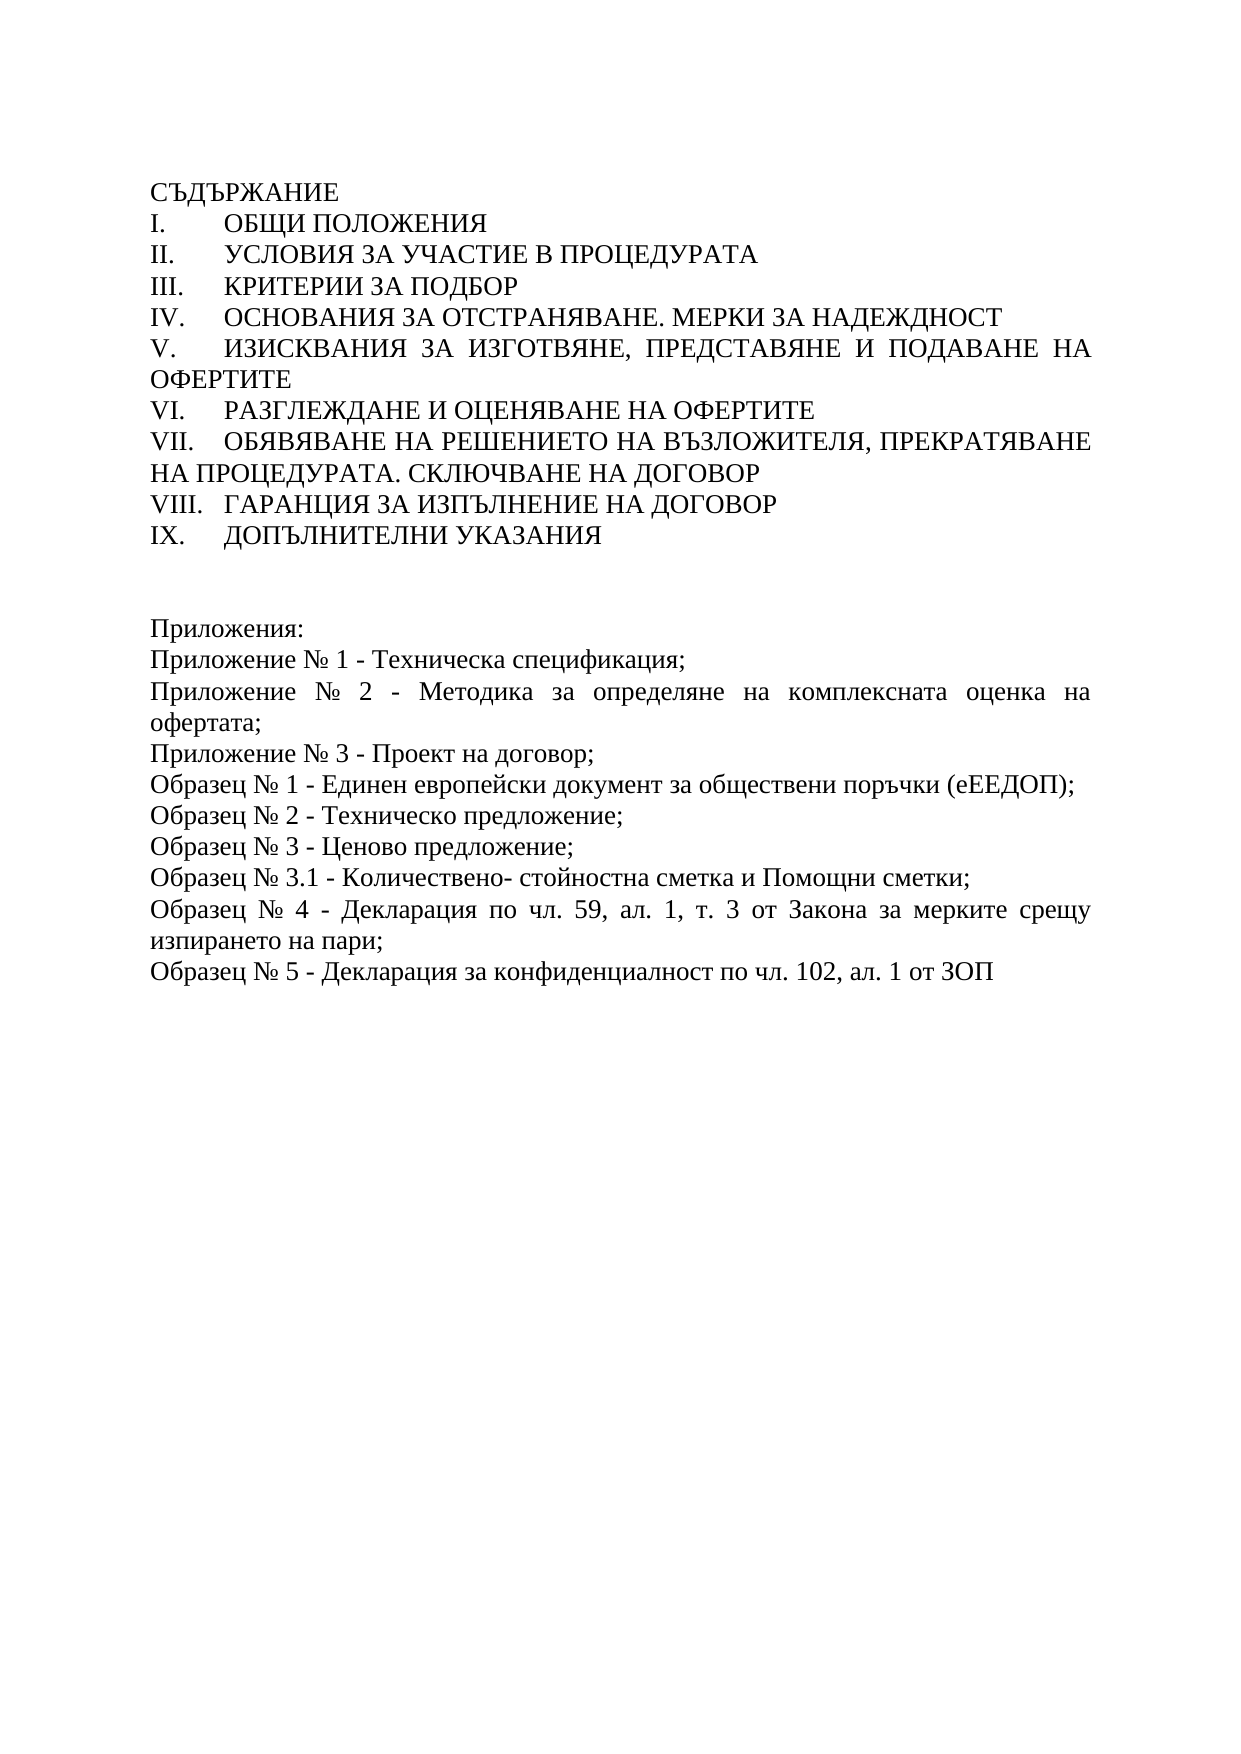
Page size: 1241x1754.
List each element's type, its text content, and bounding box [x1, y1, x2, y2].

text Приложения: [150, 612, 1093, 643]
text II. УСЛОВИЯ ЗА УЧАСТИЕ В ПРОЦЕДУРАТА [150, 239, 1093, 270]
text Образец № 4 - Декларация по чл. 59, ал. 1, т. 3 от Закона за мерките срещу изпирането на пари; [150, 893, 1093, 955]
text Образец № 2 - Техническо предложение; [150, 799, 1093, 830]
text Образец № 1 - Единен европейски документ за обществени поръчки (еЕЕДОП); [150, 768, 1093, 799]
text Образец № 3 - Ценово предложение; [150, 830, 1093, 862]
text V. ИЗИСКВАНИЯ ЗА ИЗГОТВЯНЕ, ПРЕДСТАВЯНЕ И ПОДАВАНЕ НА ОФЕРТИТЕ [150, 332, 1093, 394]
text Образец № 3.1 - Количествено- стойностна сметка и Помощни сметки; [150, 862, 1093, 893]
text Образец № 5 - Декларация за конфиденциалност по чл. 102, ал. 1 от ЗОП [150, 955, 1093, 986]
text IV. ОСНОВАНИЯ ЗА ОТСТРАНЯВАНЕ. МЕРКИ ЗА НАДЕЖДНОСТ [150, 301, 1093, 332]
text СЪДЪРЖАНИЕ [150, 176, 1093, 207]
text IX. ДОПЪЛНИТЕЛНИ УКАЗАНИЯ [150, 519, 1093, 550]
text I. ОБЩИ ПОЛОЖЕНИЯ [150, 207, 1093, 239]
text VIII. ГАРАНЦИЯ ЗА ИЗПЪЛНЕНИЕ НА ДОГОВОР [150, 488, 1093, 519]
text VII. ОБЯВЯВАНЕ НА РЕШЕНИЕТО НА ВЪЗЛОЖИТЕЛЯ, ПРЕКРАТЯВАНЕ НА ПРОЦЕДУРАТА. СКЛЮЧВАНЕ НА ДОГОВОР [150, 426, 1093, 488]
text Приложение № 1 - Техническа спецификация; [150, 643, 1093, 675]
text III. КРИТЕРИИ ЗА ПОДБОР [150, 270, 1093, 301]
text Приложение № 3 - Проект на договор; [150, 737, 1093, 768]
text VI. РАЗГЛЕЖДАНЕ И ОЦЕНЯВАНЕ НА ОФЕРТИТЕ [150, 394, 1093, 426]
text Приложение № 2 - Методика за определяне на комплексната оценка на офертата; [150, 675, 1093, 737]
